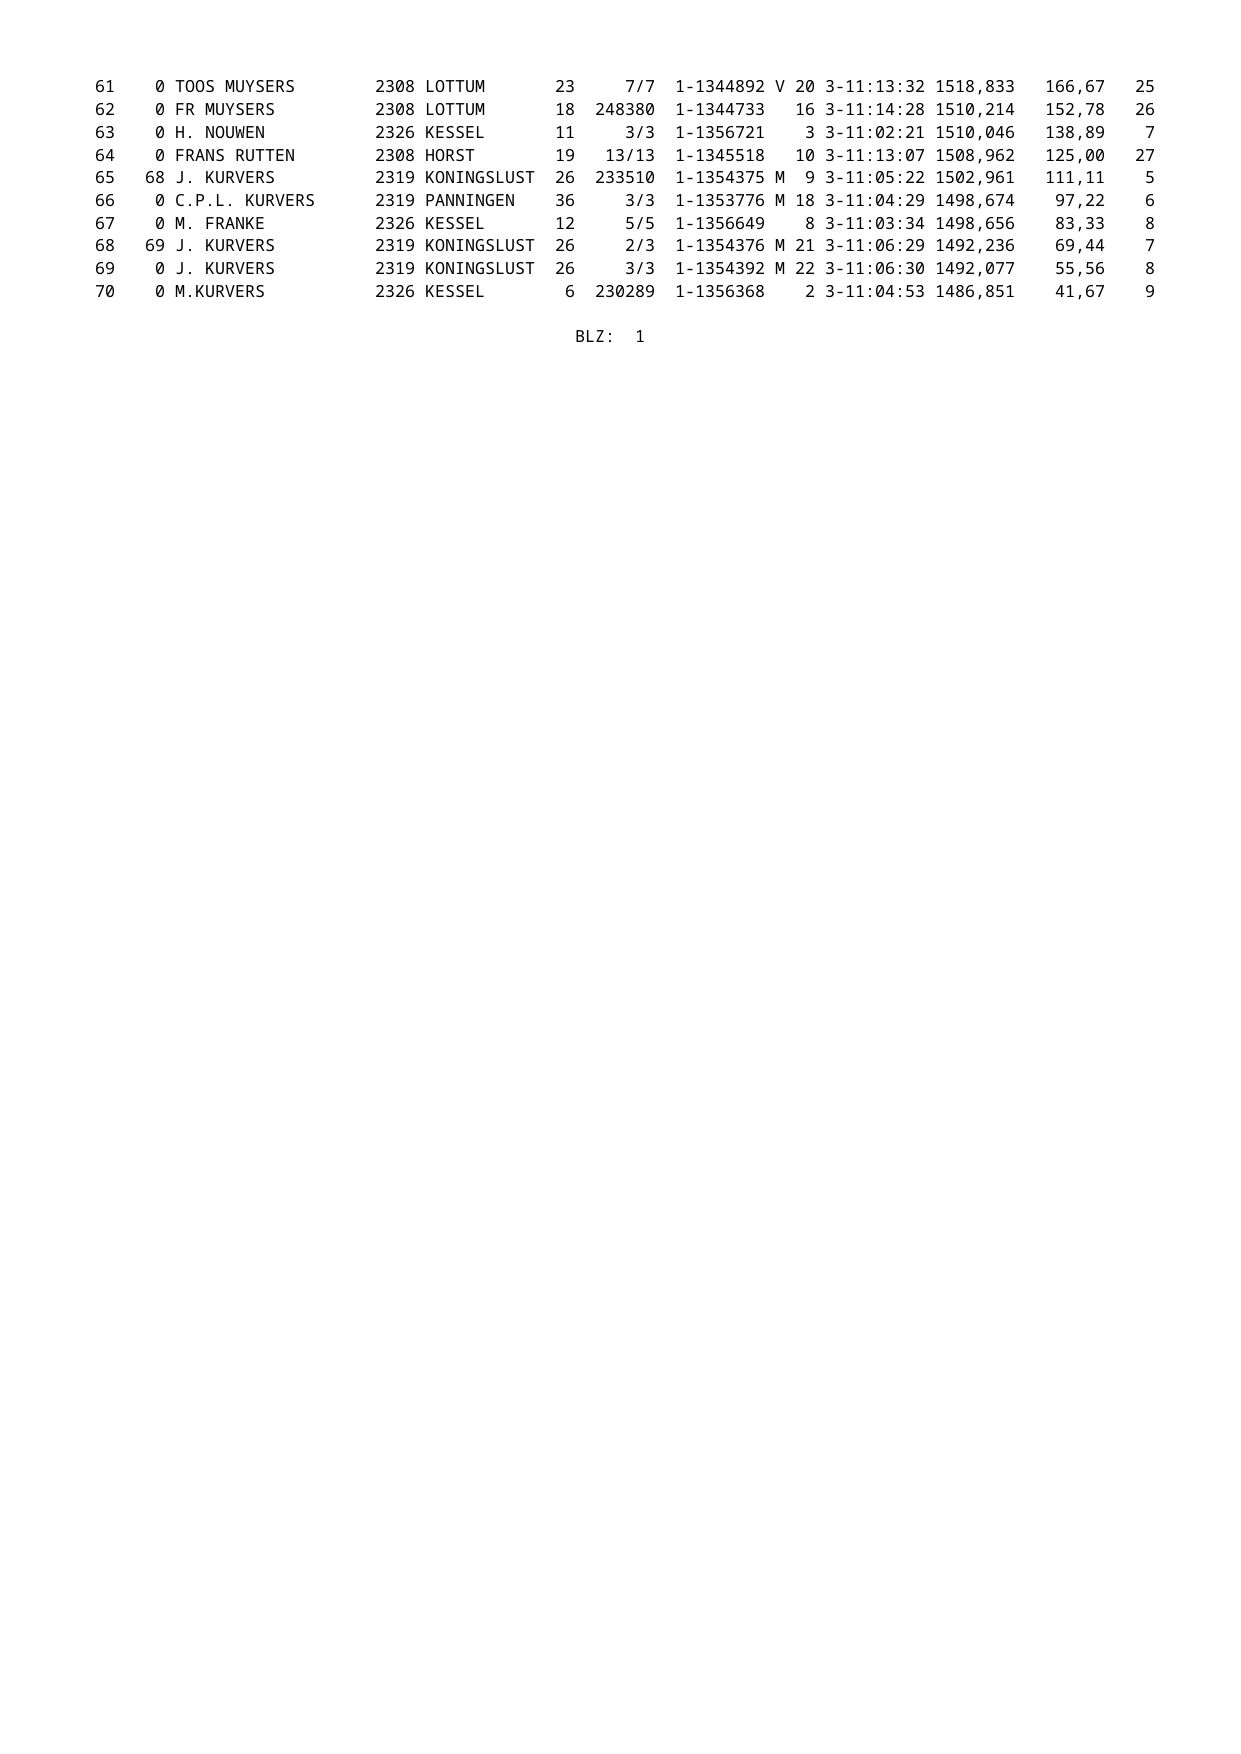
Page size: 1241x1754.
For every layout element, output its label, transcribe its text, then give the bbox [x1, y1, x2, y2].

text 70 0 M.KURVERS 2326 KESSEL 6 230289 1-1356368 2 3-11:04:53 1486,851 41,67 9 [75, 279, 1165, 302]
text 67 0 M. FRANKE 2326 KESSEL 12 5/5 1-1356649 8 3-11:03:34 1498,656 83,33 8 [75, 211, 1165, 234]
text 68 69 J. KURVERS 2319 KONINGSLUST 26 2/3 1-1354376 M 21 3-11:06:29 1492,236 69,44 7 [75, 234, 1165, 257]
text 65 68 J. KURVERS 2319 KONINGSLUST 26 233510 1-1354375 M 9 3-11:05:22 1502,961 111,11 5 [75, 166, 1165, 188]
text 64 0 FRANS RUTTEN 2308 HORST 19 13/13 1-1345518 10 3-11:13:07 1508,962 125,00 27 [75, 143, 1165, 166]
text 62 0 FR MUYSERS 2308 LOTTUM 18 248380 1-1344733 16 3-11:14:28 1510,214 152,78 26 [75, 98, 1165, 120]
text 69 0 J. KURVERS 2319 KONINGSLUST 26 3/3 1-1354392 M 22 3-11:06:30 1492,077 55,56 8 [75, 257, 1165, 279]
text 66 0 C.P.L. KURVERS 2319 PANNINGEN 36 3/3 1-1353776 M 18 3-11:04:29 1498,674 97,22 6 [75, 188, 1165, 211]
text BLZ: 1 [75, 325, 1165, 347]
text 63 0 H. NOUWEN 2326 KESSEL 11 3/3 1-1356721 3 3-11:02:21 1510,046 138,89 7 [75, 120, 1165, 143]
text 61 0 TOOS MUYSERS 2308 LOTTUM 23 7/7 1-1344892 V 20 3-11:13:32 1518,833 166,67 25 [75, 75, 1165, 98]
